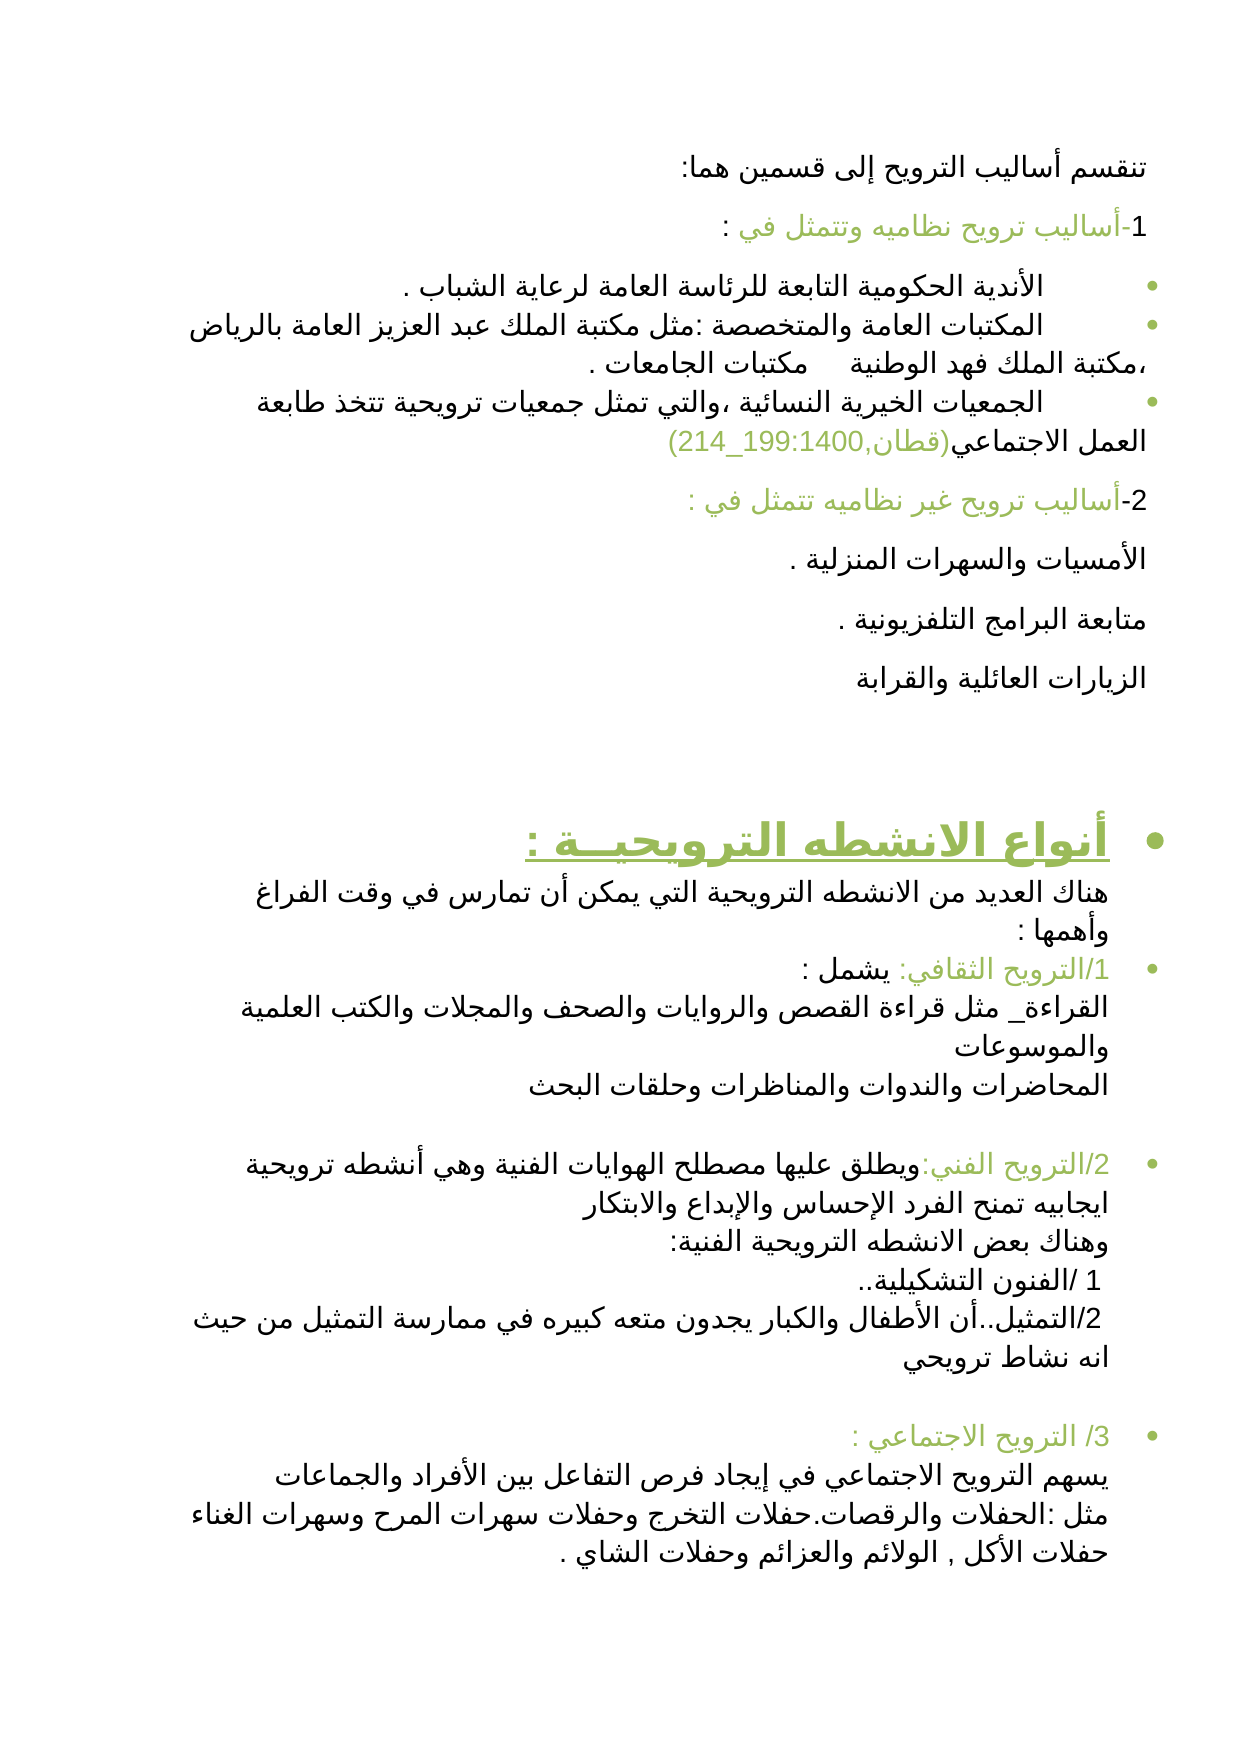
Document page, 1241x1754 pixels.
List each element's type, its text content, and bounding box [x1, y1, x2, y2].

list هناك العديد من الانشطه الترويحية التي يمكن أن تمارس في وقت الفراغ وأهمها : [187, 875, 1110, 947]
text تنقسم أساليب الترويح إلى قسمين هما: [187, 150, 1147, 183]
list الأندية الحكومية التابعة للرئاسة العامة لرعاية الشباب . [187, 269, 1147, 302]
list يسهم الترويح الاجتماعي في إيجاد فرص التفاعل بين الأفراد والجماعات مثل :الحفلات والرقصات.حفلات التخرج وحفلات سهرات المرح وسهرات الغناء حفلات الأكل , الولائم والعزائم وحفلات الشاي . [187, 1458, 1110, 1569]
list المكتبات العامة والمتخصصة :مثل مكتبة الملك عبد العزيز العامة بالرياض ،مكتبة الملك فهد الوطنية مكتبات الجامعات . [187, 307, 1147, 380]
text 2-أساليب ترويح غير نظاميه تتمثل في : [187, 483, 1147, 516]
text 1-أساليب ترويح نظاميه وتتمثل في : [187, 209, 1147, 243]
list المحاضرات والندوات والمناظرات وحلقات البحث [187, 1068, 1110, 1101]
text الزيارات العائلية والقرابة [187, 661, 1147, 694]
list 2/التمثيل..أن الأطفال والكبار يجدون متعه كبيره في ممارسة التمثيل من حيث انه نشاط ترويحي [187, 1301, 1110, 1373]
list وهناك بعض الانشطه الترويحية الفنية: [187, 1224, 1110, 1258]
list 1/الترويح الثقافي: يشمل : [187, 952, 1147, 986]
list 3/ الترويح الاجتماعي : [187, 1419, 1147, 1453]
list الجمعيات الخيرية النسائية ،والتي تمثل جمعيات ترويحية تتخذ طابعة العمل الاجتماعي(قطان,199:1400_214) [187, 385, 1147, 457]
list القراءة_ مثل قراءة القصص والروايات والصحف والمجلات والكتب العلمية والموسوعات [187, 991, 1110, 1063]
list 1 /الفنون التشكيلية.. [187, 1263, 1110, 1296]
text الأمسيات والسهرات المنزلية . [187, 542, 1147, 576]
list أنواع الانشطه الترويحيــة : [187, 814, 1147, 867]
text متابعة البرامج التلفزيونية . [187, 602, 1147, 635]
list 2/الترويح الفني:ويطلق عليها مصطلح الهوايات الفنية وهي أنشطه ترويحية ايجابيه تمنح الفرد الإحساس والإبداع والابتكار [187, 1147, 1147, 1219]
